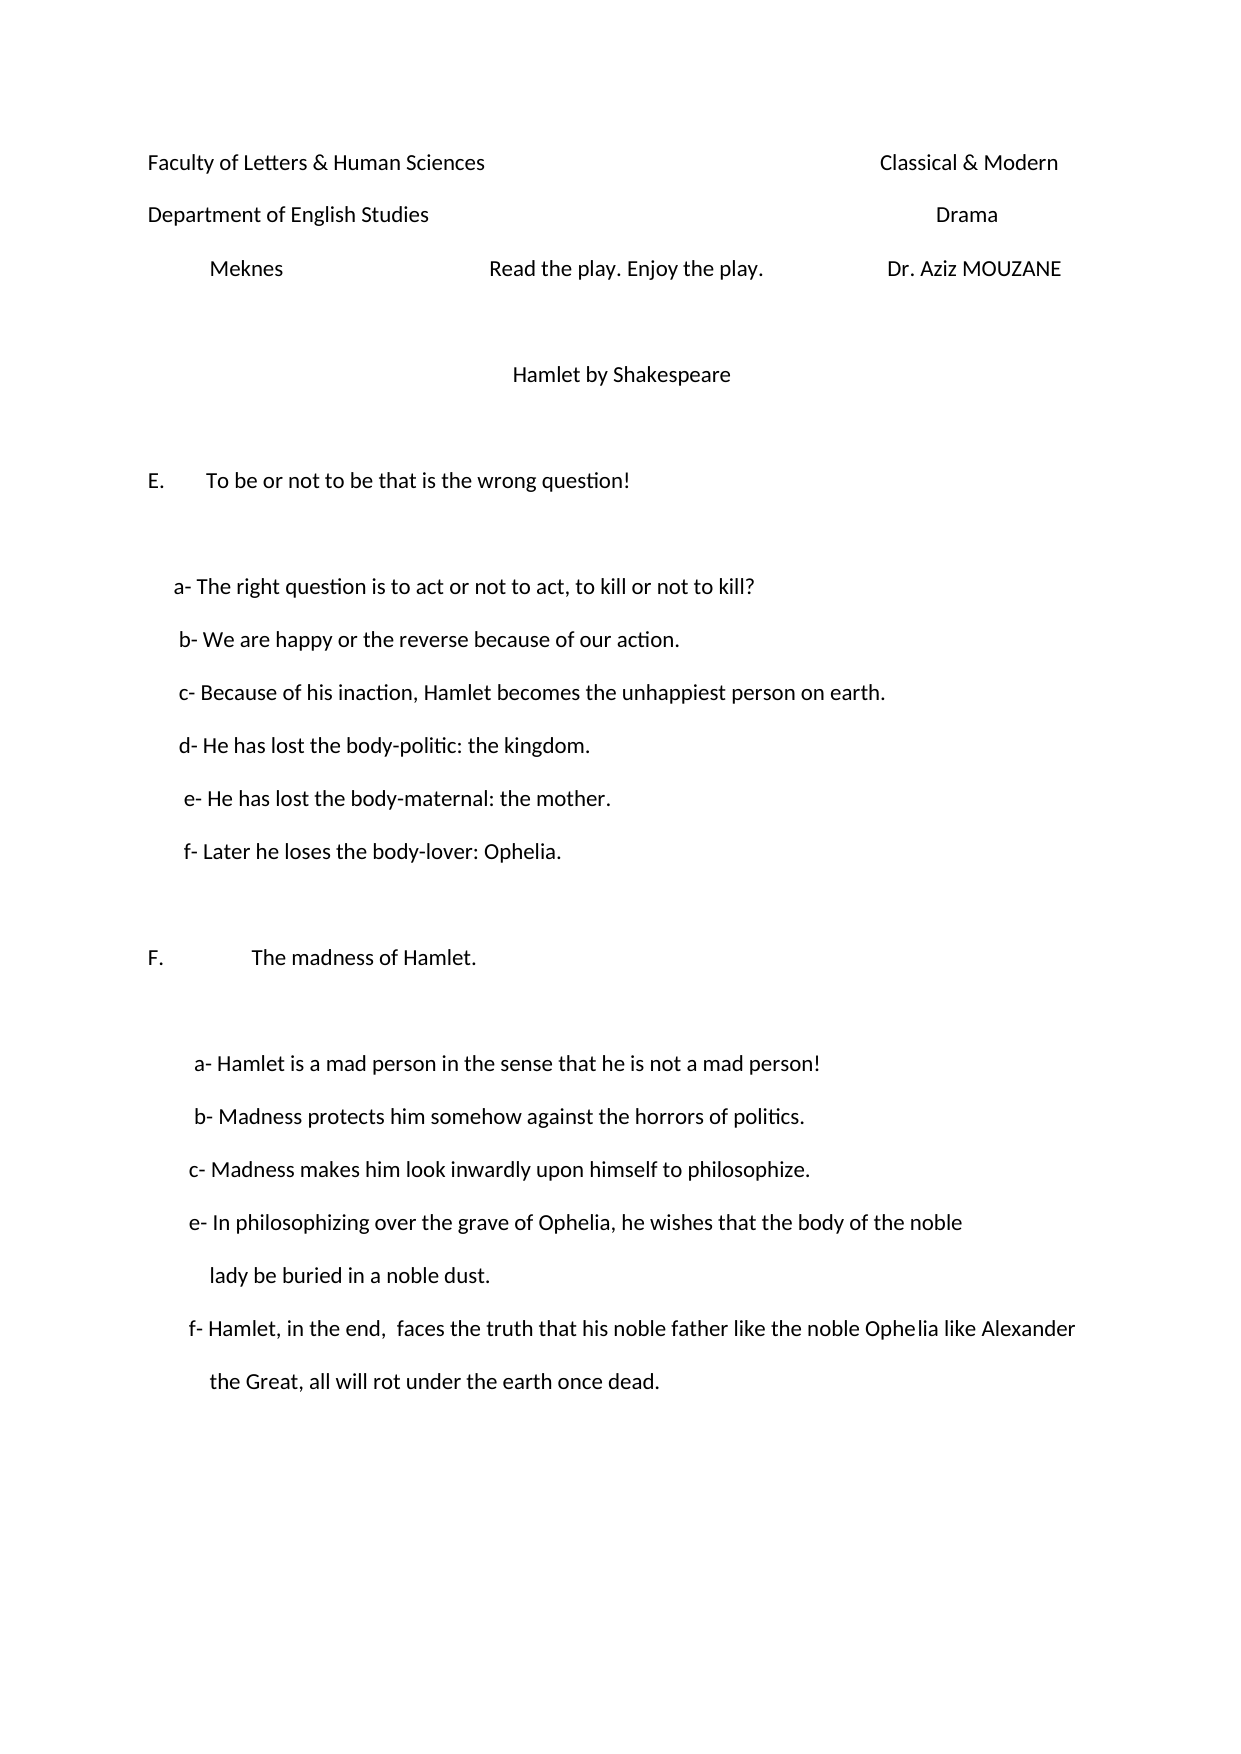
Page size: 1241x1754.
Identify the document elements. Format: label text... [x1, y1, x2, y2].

text e- He has lost the body-maternal: the mother. [148, 784, 1093, 812]
text a- The right question is to act or not to act, to kill or not to kill? [148, 572, 1093, 600]
text Meknes Read the play. Enjoy the play. Dr. Aziz MOUZANE [148, 254, 1093, 282]
text b- We are happy or the reverse because of our action. [148, 625, 1093, 653]
text Hamlet by Shakespeare [148, 360, 1093, 388]
text F. The madness of Hamlet. [148, 943, 1093, 971]
text Faculty of Letters & Human Sciences Classical & Modern [148, 148, 1093, 176]
text d- He has lost the body-politic: the kingdom. [148, 731, 1093, 759]
text Department of English Studies Drama [148, 201, 1093, 229]
text f- Hamlet, in the end, faces the truth that his noble father like the noble Ophelia like Alexander [148, 1314, 1093, 1342]
text c- Because of his inaction, Hamlet becomes the unhappiest person on earth. [148, 678, 1093, 706]
text lady be buried in a noble dust. [148, 1261, 1093, 1289]
text f- Later he loses the body-lover: Ophelia. [148, 837, 1093, 865]
text b- Madness protects him somehow against the horrors of politics. [148, 1102, 1093, 1130]
text E. To be or not to be that is the wrong question! [148, 466, 1093, 494]
text the Great, all will rot under the earth once dead. [148, 1367, 1093, 1395]
text c- Madness makes him look inwardly upon himself to philosophize. [148, 1155, 1093, 1183]
text e- In philosophizing over the grave of Ophelia, he wishes that the body of the noble [148, 1208, 1093, 1236]
text a- Hamlet is a mad person in the sense that he is not a mad person! [148, 1049, 1093, 1077]
